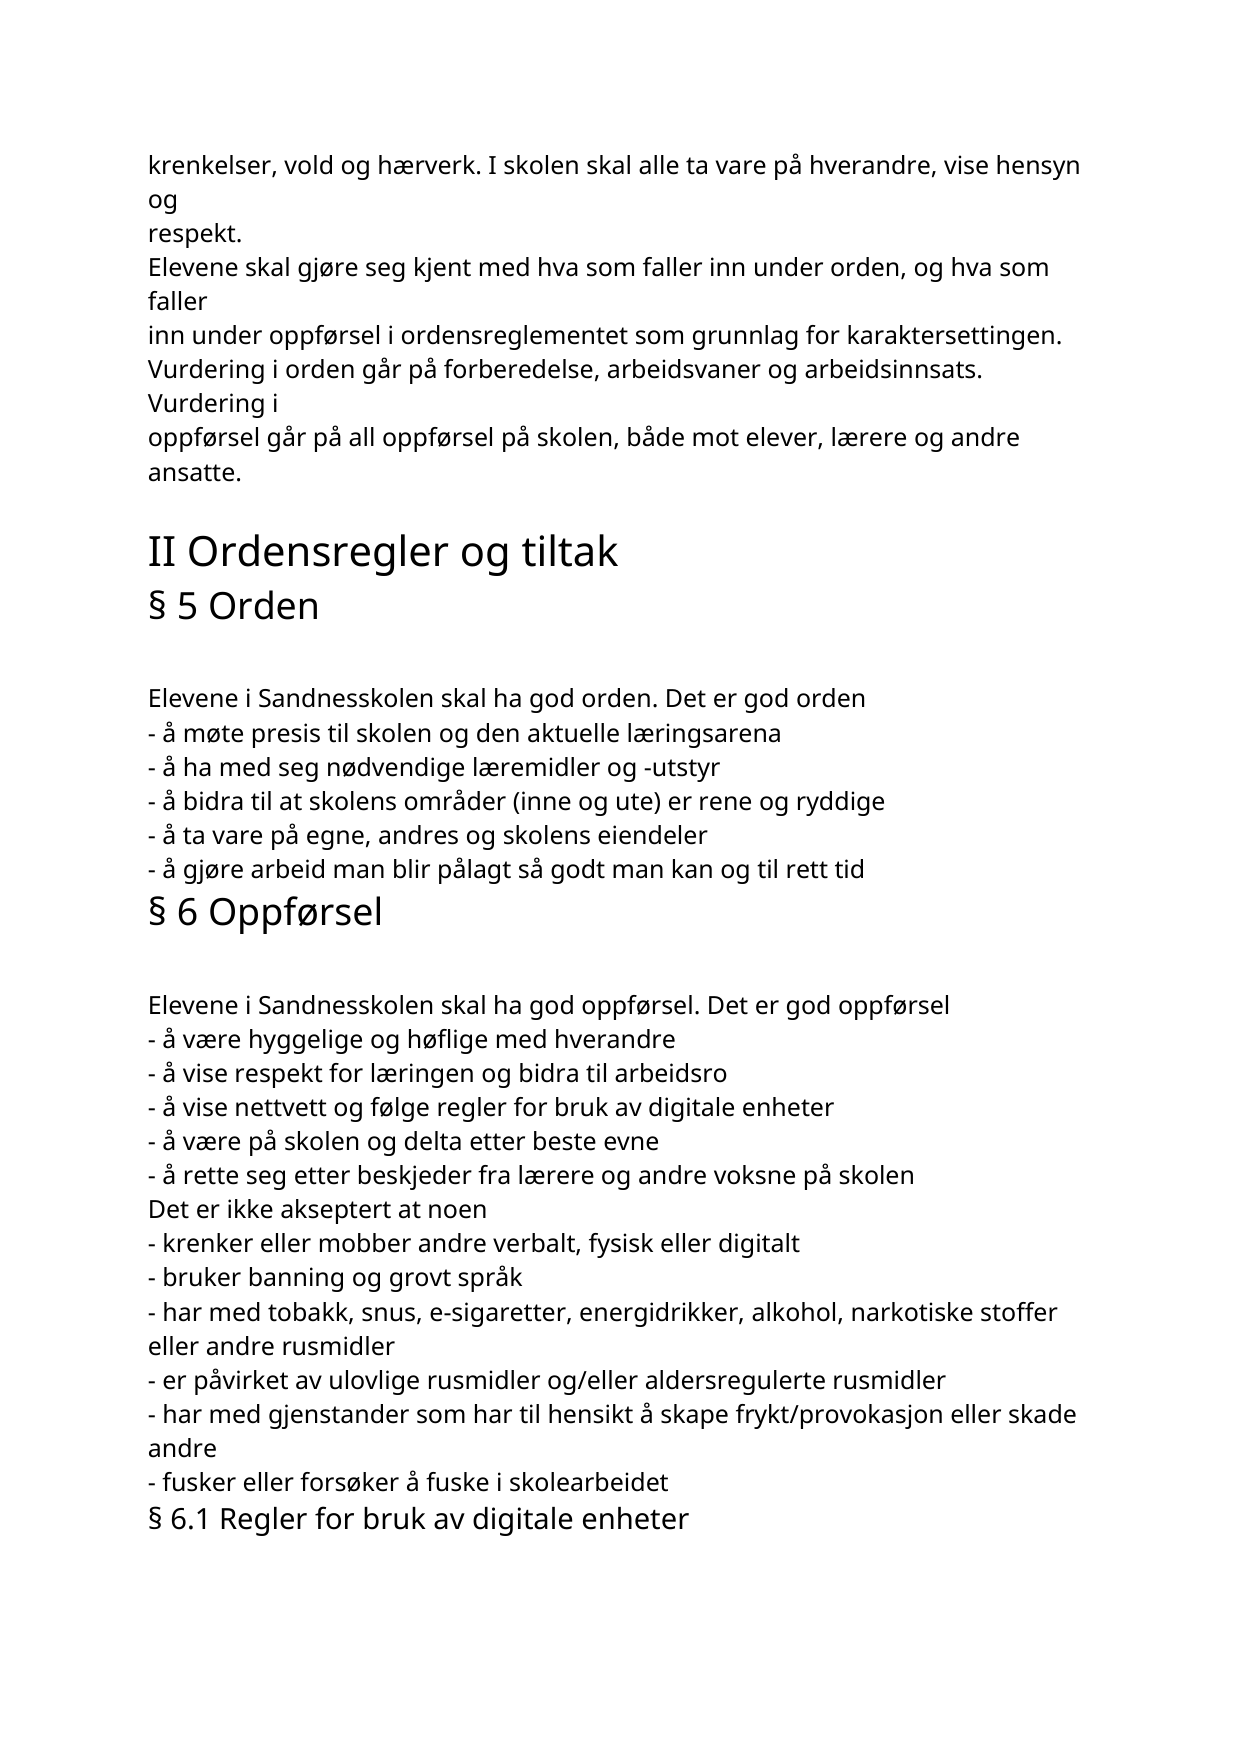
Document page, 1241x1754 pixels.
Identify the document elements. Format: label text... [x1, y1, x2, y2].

text inn under oppførsel i ordensreglementet som grunnlag for karaktersettingen. [148, 318, 1093, 352]
text Vurdering i orden går på forberedelse, arbeidsvaner og arbeidsinnsats. Vurdering i [148, 352, 1093, 420]
text Elevene i Sandnesskolen skal ha god orden. Det er god orden [148, 681, 1093, 715]
text - å ha med seg nødvendige læremidler og -utstyr [148, 749, 1093, 783]
text respekt. [148, 216, 1093, 250]
text - å ta vare på egne, andres og skolens eiendeler [148, 817, 1093, 851]
text - krenker eller mobber andre verbalt, fysisk eller digitalt [148, 1226, 1093, 1260]
text - å rette seg etter beskjeder fra lærere og andre voksne på skolen [148, 1158, 1093, 1192]
text - å være på skolen og delta etter beste evne [148, 1124, 1093, 1158]
text Elevene i Sandnesskolen skal ha god oppførsel. Det er god oppførsel [148, 988, 1093, 1022]
text - å være hyggelige og høflige med hverandre [148, 1022, 1093, 1056]
text Det er ikke akseptert at noen [148, 1192, 1093, 1226]
text oppførsel går på all oppførsel på skolen, både mot elever, lærere og andre ansatte. [148, 420, 1093, 488]
text krenkelser, vold og hærverk. I skolen skal alle ta vare på hverandre, vise hensyn og [148, 148, 1093, 216]
text Elevene skal gjøre seg kjent med hva som faller inn under orden, og hva som faller [148, 250, 1093, 318]
text - har med tobakk, snus, e-sigaretter, energidrikker, alkohol, narkotiske stoffer [148, 1294, 1093, 1328]
text § 5 Orden [148, 579, 1093, 630]
text - bruker banning og grovt språk [148, 1260, 1093, 1294]
text - å gjøre arbeid man blir pålagt så godt man kan og til rett tid [148, 851, 1093, 886]
text - fusker eller forsøker å fuske i skolearbeidet [148, 1464, 1093, 1498]
text - har med gjenstander som har til hensikt å skape frykt/provokasjon eller skade [148, 1396, 1093, 1430]
text - å vise respekt for læringen og bidra til arbeidsro [148, 1056, 1093, 1090]
text - å møte presis til skolen og den aktuelle læringsarena [148, 715, 1093, 749]
text andre [148, 1430, 1093, 1464]
text eller andre rusmidler [148, 1328, 1093, 1362]
text § 6 Oppførsel [148, 886, 1093, 937]
text - er påvirket av ulovlige rusmidler og/eller aldersregulerte rusmidler [148, 1362, 1093, 1396]
text § 6.1 Regler for bruk av digitale enheter [148, 1498, 1093, 1538]
text - å vise nettvett og følge regler for bruk av digitale enheter [148, 1090, 1093, 1124]
text II Ordensregler og tiltak [148, 522, 1093, 579]
text - å bidra til at skolens områder (inne og ute) er rene og ryddige [148, 783, 1093, 817]
